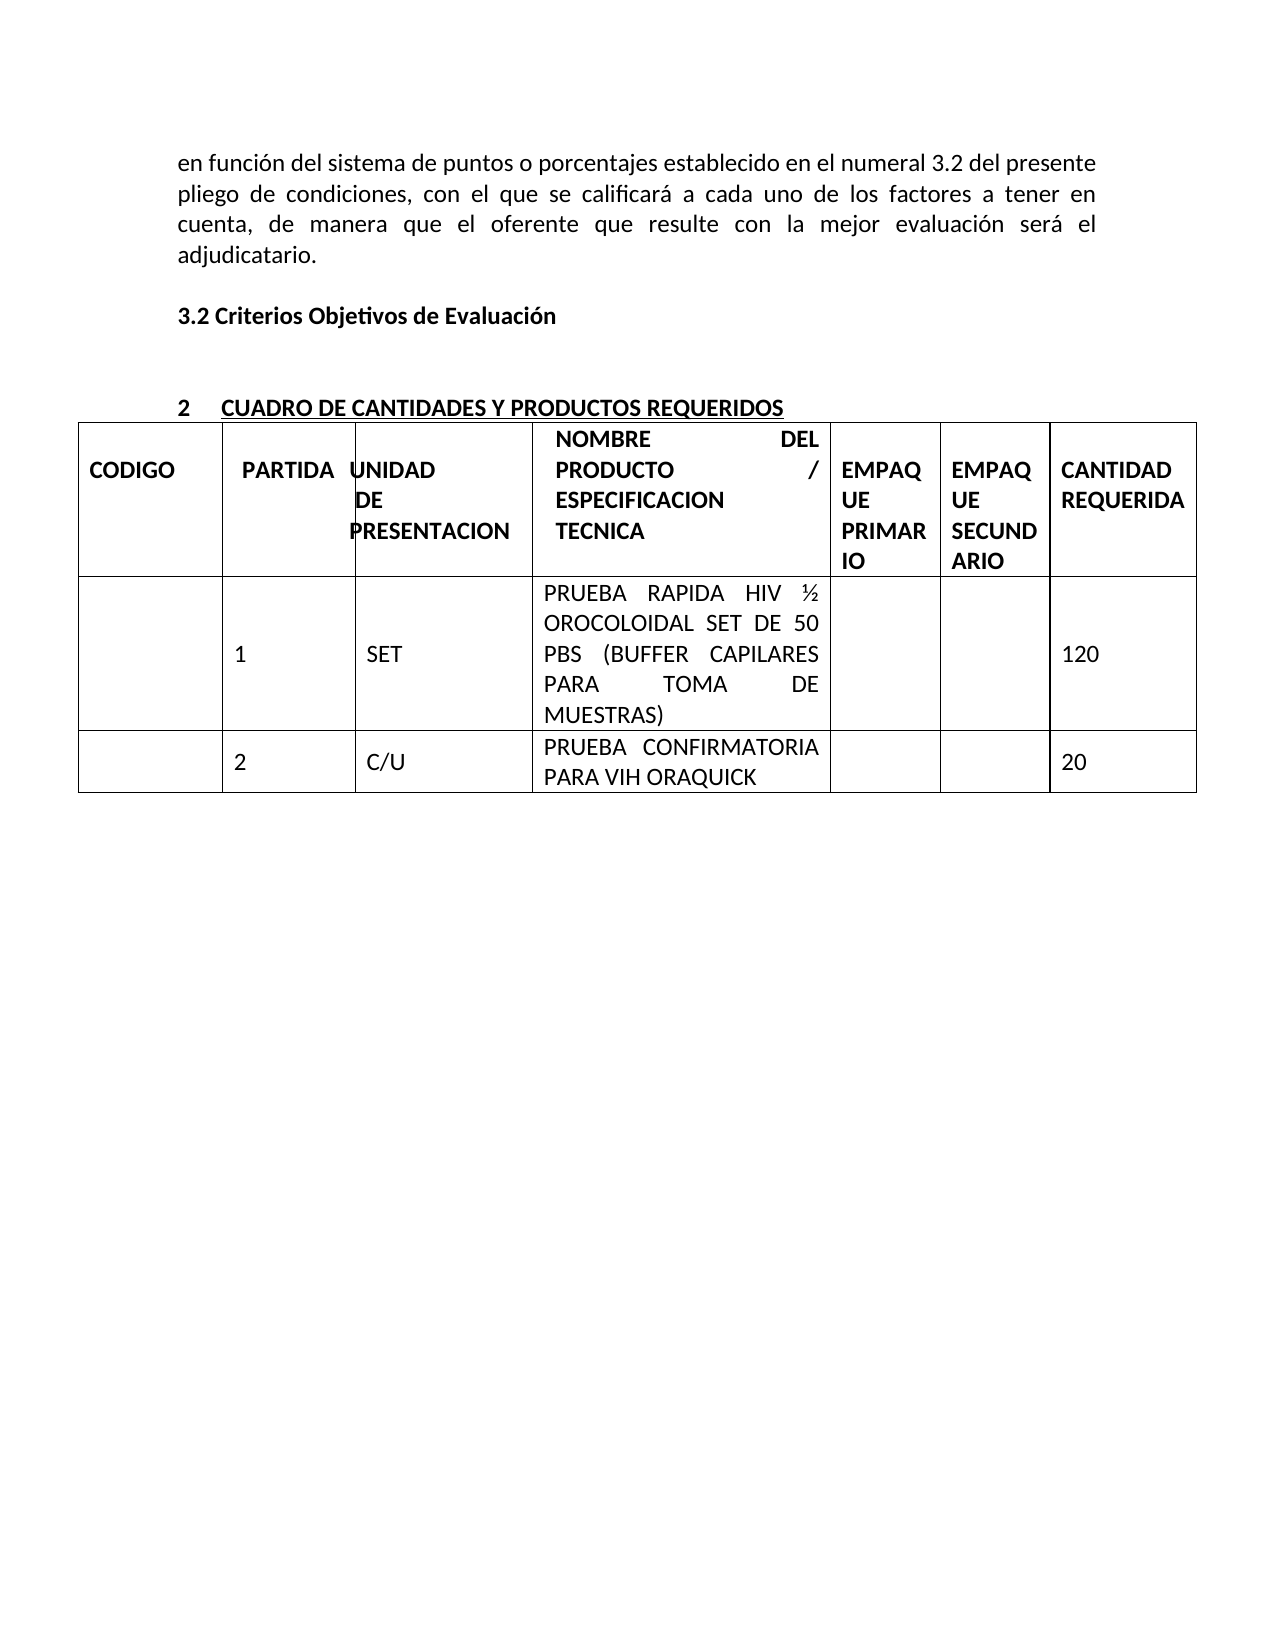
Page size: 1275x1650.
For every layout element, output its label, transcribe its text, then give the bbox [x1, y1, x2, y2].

table_cell PRUEBA RAPIDA HIV ½ OROCOLOIDAL SET DE 50 PBS (BUFFER CAPILARES PARA TOMA DE MUESTRAS) [533, 577, 830, 729]
table_cell [79, 731, 222, 792]
table_header NOMBRE DEL PRODUCTO / ESPECIFICACION TECNICA [533, 423, 830, 576]
table_header CODIGO [79, 423, 222, 576]
table_cell [941, 577, 1049, 729]
table_header CANTIDAD REQUERIDA [1051, 423, 1196, 576]
table_cell [831, 577, 940, 729]
table_header PARTIDA [223, 423, 355, 576]
table_cell 2 [223, 731, 355, 792]
table_cell C/U [356, 731, 532, 792]
table_cell 1 [223, 577, 355, 729]
table_cell [79, 577, 222, 729]
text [177, 148, 1098, 270]
table_cell [941, 731, 1049, 792]
table_cell 120 [1051, 577, 1196, 729]
table_header EMPAQUE SECUNDARIO [941, 423, 1049, 576]
table_cell [831, 731, 940, 792]
table_cell 20 [1051, 731, 1196, 792]
table_header UNIDAD DE PRESENTACION [356, 423, 532, 576]
table_header EMPAQUE PRIMARIO [831, 423, 940, 576]
table_cell SET [356, 577, 532, 729]
subtitle CUADRO DE CANTIDADES Y PRODUCTOS REQUERIDOS [177, 392, 1098, 422]
table_cell PRUEBA CONFIRMATORIA PARA VIH ORAQUICK [533, 731, 830, 792]
text 3.2 Criterios Objetivos de Evaluación [177, 300, 1098, 331]
